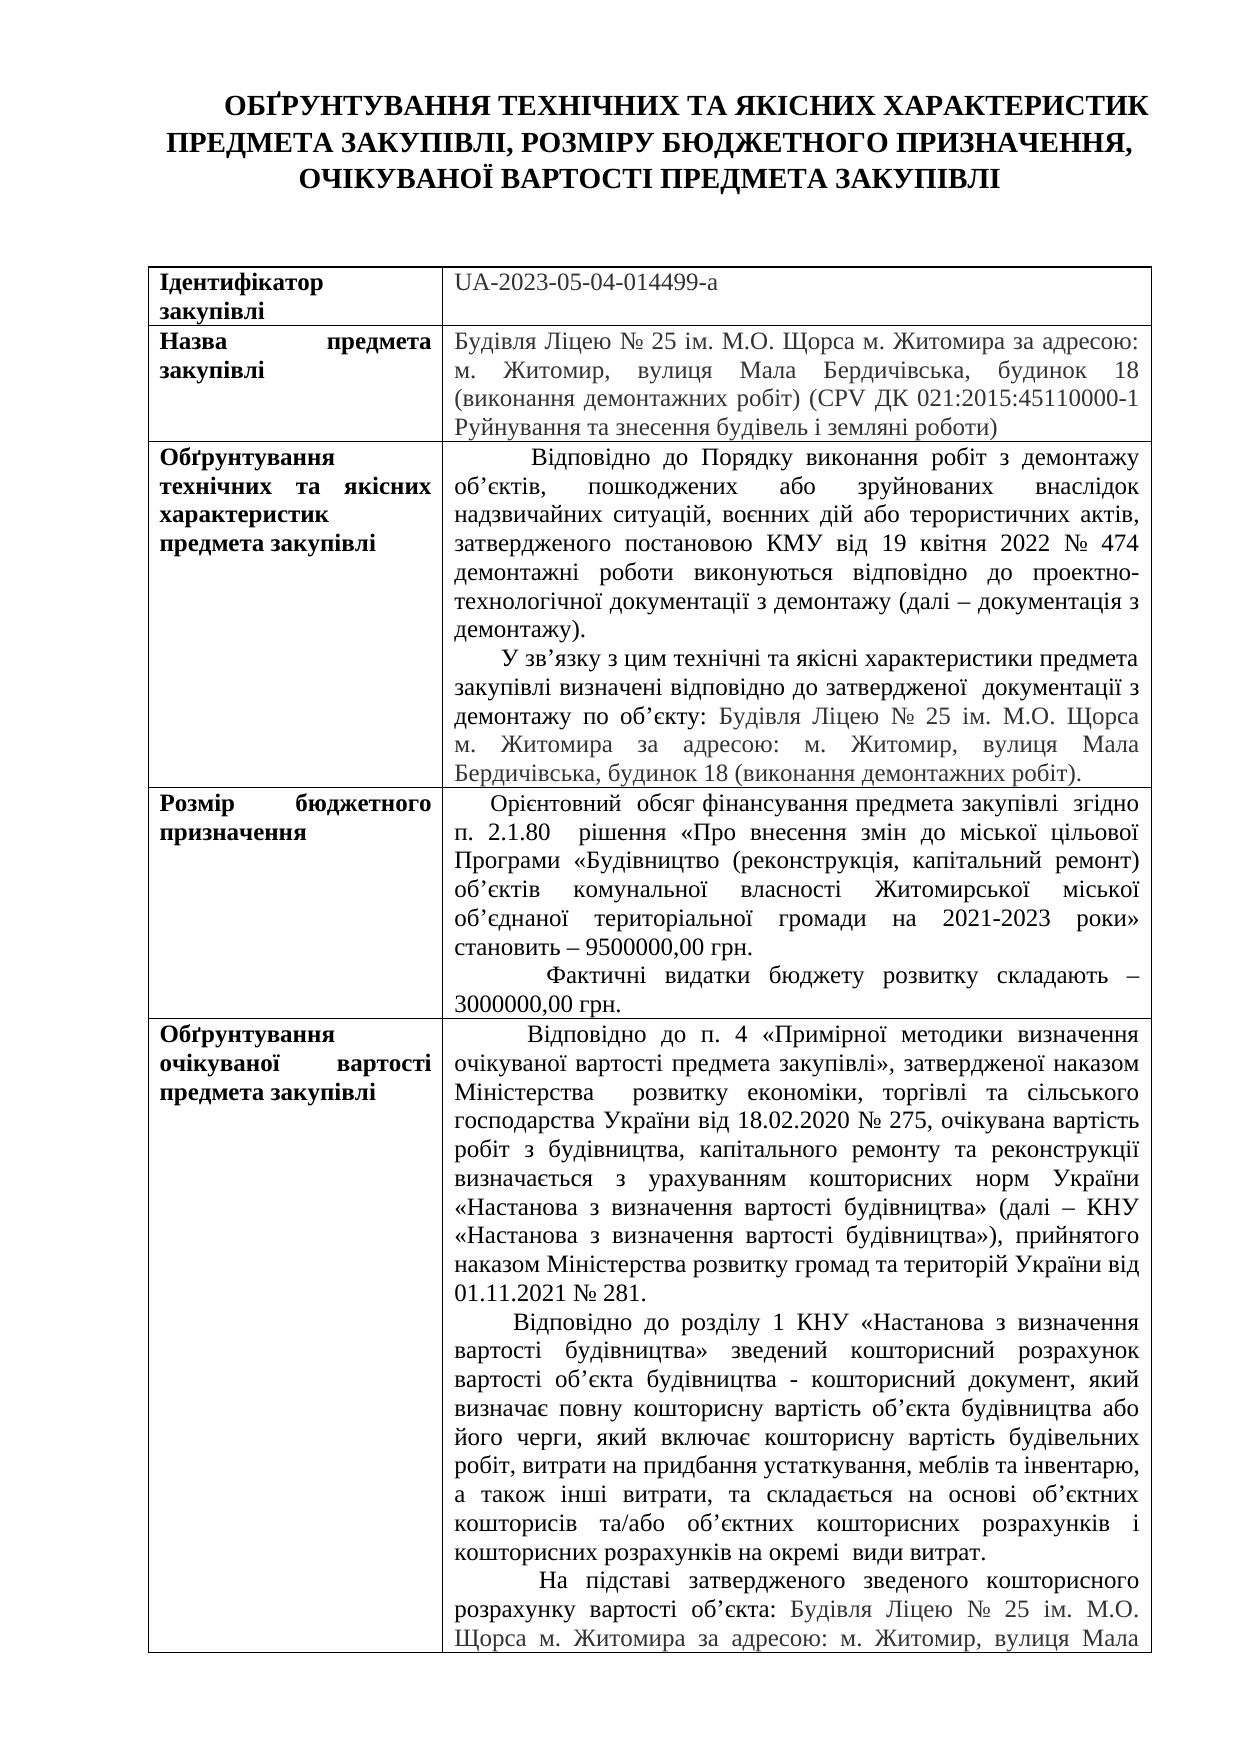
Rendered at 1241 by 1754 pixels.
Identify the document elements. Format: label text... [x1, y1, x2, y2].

table_header Ідентифікатор закупівлі [149, 268, 442, 325]
table_header UA-2023-05-04-014499-a [443, 268, 1151, 325]
table_cell Розмір бюджетного призначення [149, 788, 442, 1018]
table_cell Орієнтовний обсяг фінансування предмета закупівлі згідно п. 2.1.80 рішення «Про внесення змін до міської цільової Програми «Будівництво (реконструкція, капітальний ремонт) об’єктів комунальної власності Житомирської міської об’єднаної територіальної громади на 2021-2023 роки» становить – 9500000,00 грн. Фактичні видатки бюджету розвитку складають – 3000000,00 грн. [443, 788, 1151, 1018]
table_cell Відповідно до Порядку виконання робіт з демонтажу об’єктів, пошкоджених або зруйнованих внаслідок надзвичайних ситуацій, воєнних дій або терористичних актів, затвердженого постановою КМУ від 19 квітня 2022 № 474 демонтажні роботи виконуються відповідно до проектно-технологічної документації з демонтажу (далі – документація з демонтажу). У зв’язку з цим технічні та якісні характеристики предмета закупівлі визначені відповідно до затвердженої документації з демонтажу по об’єкту: Будівля Ліцею № 25 ім. М.О. Щорса м. Житомира за адресою: м. Житомир, вулиця Мала Бердичівська, будинок 18 (виконання демонтажних робіт). [443, 442, 1151, 787]
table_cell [443, 1019, 1151, 1652]
text ОБҐРУНТУВАННЯ ТЕХНІЧНИХ ТА ЯКІСНИХ ХАРАКТЕРИСТИК ПРЕДМЕТА ЗАКУПІВЛІ, РОЗМІРУ БЮДЖЕТНОГО ПРИЗНАЧЕННЯ, ОЧІКУВАНОЇ ВАРТОСТІ ПРЕДМЕТА ЗАКУПІВЛІ [148, 88, 1152, 194]
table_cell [149, 1019, 442, 1652]
table_cell Обґрунтування технічних та якісних характеристик предмета закупівлі [149, 442, 442, 787]
table_cell Назва предмета закупівлі [149, 326, 442, 441]
table_cell Будівля Ліцею № 25 ім. М.О. Щорса м. Житомира за адресою: м. Житомир, вулиця Мала Бердичівська, будинок 18 (виконання демонтажних робіт) (CPV ДК 021:2015:45110000-1 Руйнування та знесення будівель і земляні роботи) [443, 326, 1151, 441]
